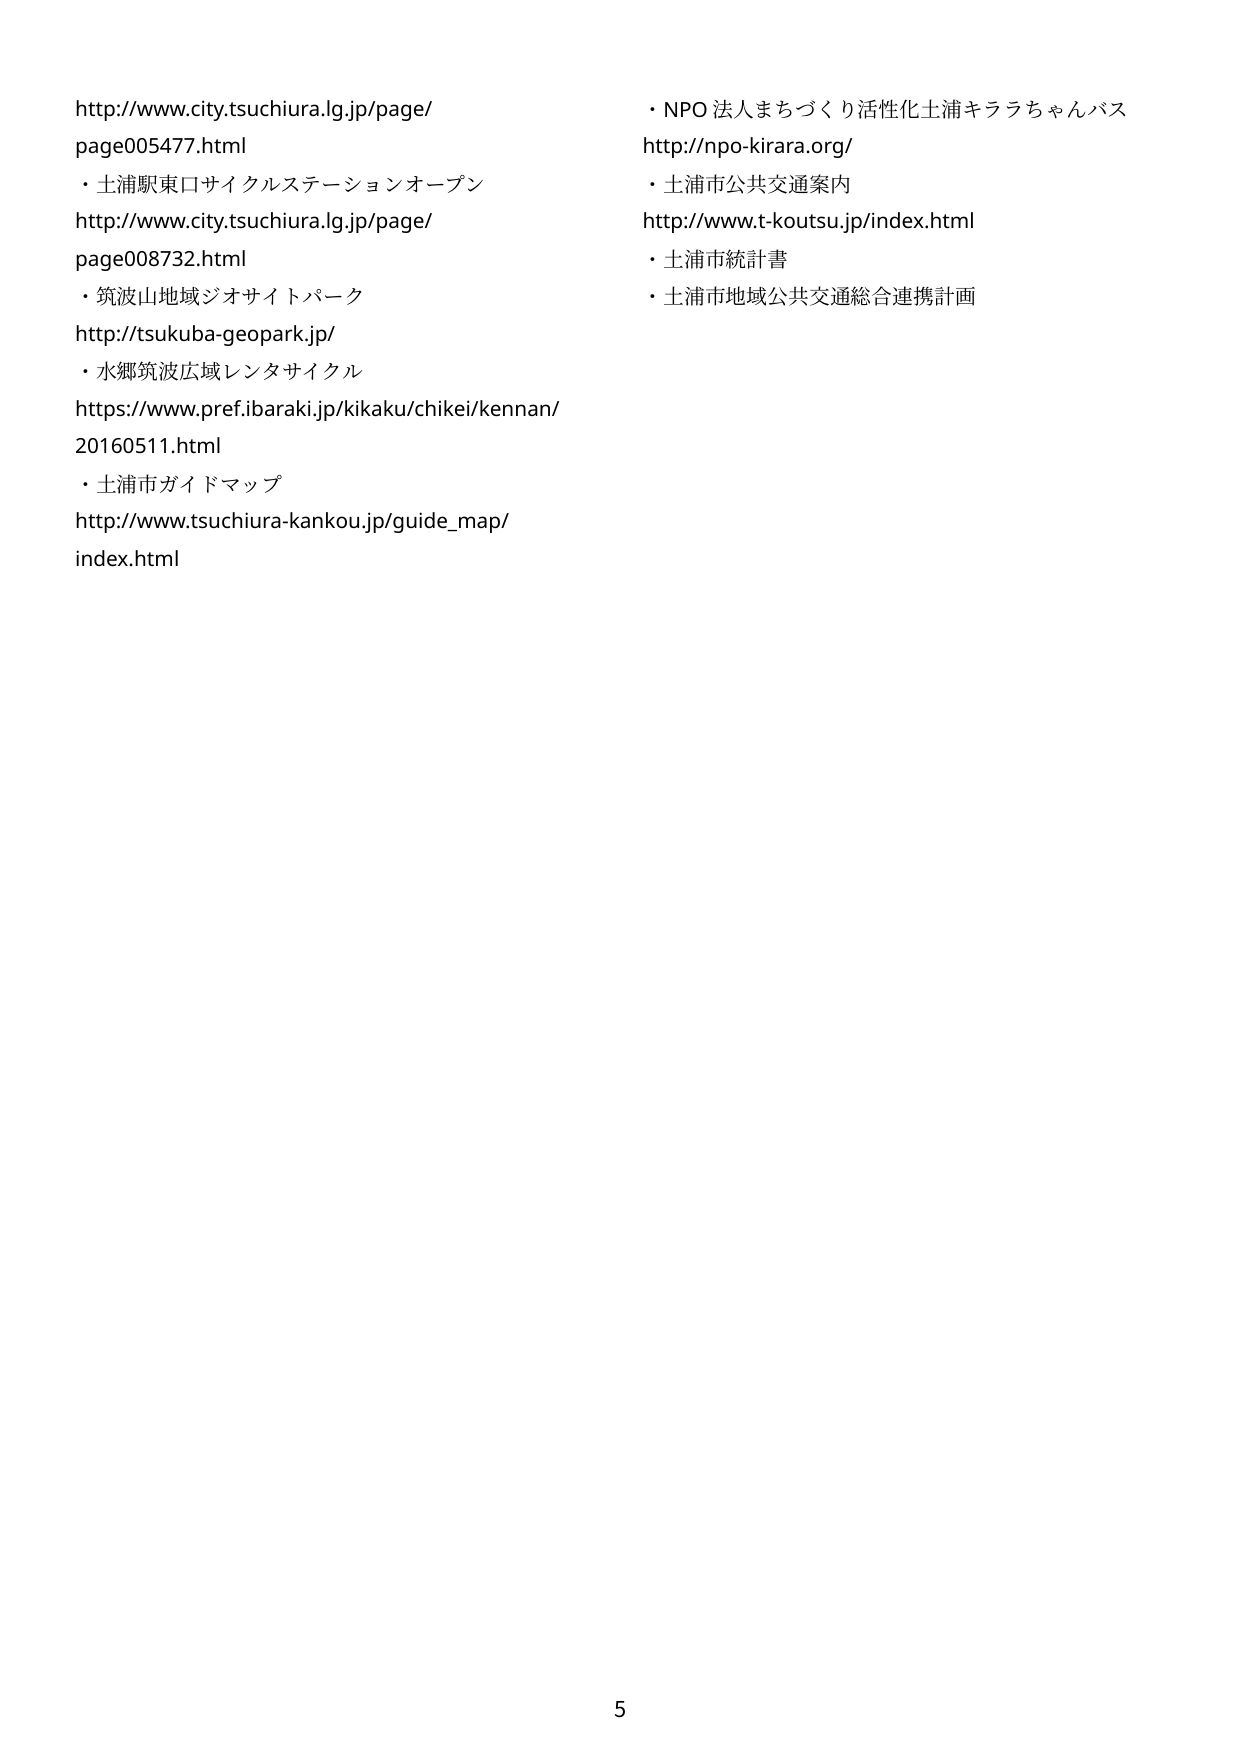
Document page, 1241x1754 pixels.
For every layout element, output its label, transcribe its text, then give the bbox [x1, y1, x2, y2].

text http://www.t-koutsu.jp/index.html [642, 202, 1165, 239]
text ・土浦市公共交通案内 [642, 164, 1165, 202]
text ・NPO法人まちづくり活性化土浦キララちゃんバス [642, 89, 1165, 127]
text http://www.city.tsuchiura.lg.jp/page/page008732.html [75, 202, 598, 277]
text ・土浦市統計書 [642, 239, 1165, 277]
text http://www.city.tsuchiura.lg.jp/page/page005477.html [75, 89, 598, 164]
text http://npo-kirara.org/ [642, 127, 1165, 164]
text ・土浦市ガイドマップ [75, 464, 598, 502]
text http://tsukuba-geopark.jp/ [75, 314, 598, 352]
text ・水郷筑波広域レンタサイクル [75, 352, 598, 389]
text https://www.pref.ibaraki.jp/kikaku/chikei/kennan/20160511.html [75, 389, 598, 464]
text ・筑波山地域ジオサイトパーク [75, 277, 598, 314]
text ・土浦市地域公共交通総合連携計画 [642, 277, 1165, 314]
text ・土浦駅東口サイクルステーションオープン [75, 164, 598, 202]
text http://www.tsuchiura-kankou.jp/guide_map/index.html [75, 502, 598, 577]
